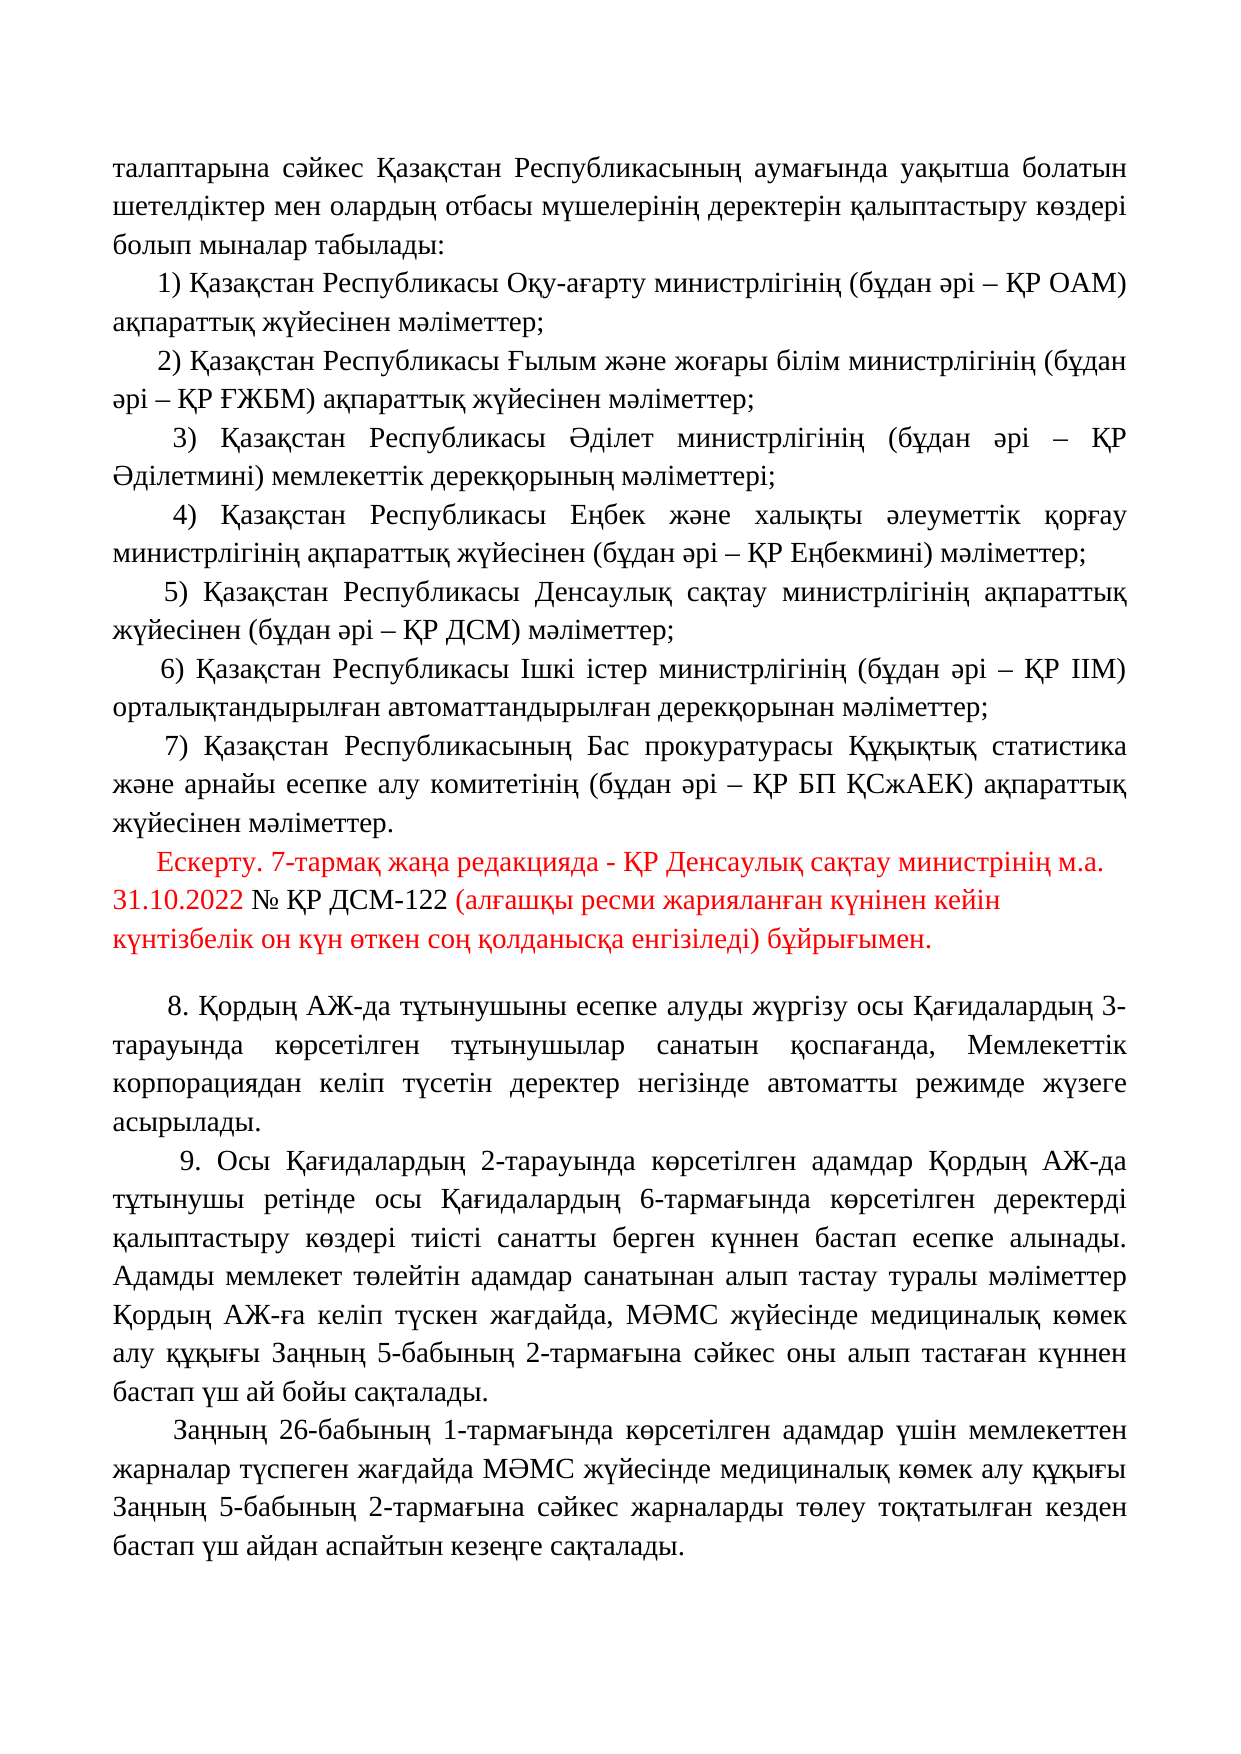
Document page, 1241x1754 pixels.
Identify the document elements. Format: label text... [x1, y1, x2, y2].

text Заңның 26-бабының 1-тармағында көрсетілген адамдар үшін мемлекеттен жарналар түспеген жағдайда МӘМС жүйесінде медициналық көмек алу құқығы Заңның 5-бабының 2-тармағына сәйкес жарналарды төлеу тоқтатылған кезден бастап үш айдан аспайтын кезеңге сақталады. [112, 1412, 1128, 1562]
text 2) Қазақстан Республикасы Ғылым және жоғары білім министрлігінің (бұдан әрі – ҚР ҒЖБМ) ақпараттық жүйесінен мәліметтер; [112, 343, 1128, 415]
text 9. Осы Қағидалардың 2-тарауында көрсетілген адамдар Қордың АЖ-да тұтынушы ретінде осы Қағидалардың 6-тармағында көрсетілген деректерді қалыптастыру көздері тиісті санатты берген күннен бастап есепке алынады. Адамды мемлекет төлейтін адамдар санатынан алып тастау туралы мәліметтер Қордың АЖ-ға келіп түскен жағдайда, МӘМС жүйесінде медициналық көмек алу құқығы Заңның 5-бабының 2-тармағына сәйкес оны алып тастаған күннен бастап үш ай бойы сақталады. [112, 1143, 1128, 1407]
text 4) Қазақстан Республикасы Еңбек және халықты әлеуметтік қорғау министрлігінің ақпараттық жүйесінен (бұдан әрі – ҚР Еңбекмині) мәліметтер; [112, 497, 1128, 569]
text 5) Қазақстан Республикасы Денсаулық сақтау министрлігінің ақпараттық жүйесінен (бұдан әрі – ҚР ДСМ) мәліметтер; [112, 574, 1128, 646]
text 1) Қазақстан Республикасы Оқу-ағарту министрлігінің (бұдан әрі – ҚР ОАМ) ақпараттық жүйесінен мәліметтер; [112, 266, 1128, 338]
text 6) Қазақстан Республикасы Ішкі істер министрлігінің (бұдан әрі – ҚР ІІМ) орталықтандырылған автоматтандырылған дерекқорынан мәліметтер; [112, 651, 1128, 723]
text Ескерту. 7-тармақ жаңа редакцияда - ҚР Денсаулық сақтау министрінің м.а. 31.10.2022 № ҚР ДСМ-122 (алғашқы ресми жарияланған күнінен кейін күнтізбелік он күн өткен соң қолданысқа енгізіледі) бұйрығымен. [112, 844, 1128, 984]
text 3) Қазақстан Республикасы Әділет министрлігінің (бұдан әрі – ҚР Әділетмині) мемлекеттік дерекқорының мәліметтері; [112, 420, 1128, 492]
text 7) Қазақстан Республикасының Бас прокуратурасы Құқықтық статистика және арнайы есепке алу комитетінің (бұдан әрі – ҚР БП ҚСжАЕК) ақпараттық жүйесінен мәліметтер. [112, 728, 1128, 839]
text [112, 150, 1128, 261]
text 8. Қордың АЖ-да тұтынушыны есепке алуды жүргізу осы Қағидалардың 3-тарауында көрсетілген тұтынушылар санатын қоспағанда, Мемлекеттік корпорациядан келіп түсетін деректер негізінде автоматты режимде жүзеге асырылады. [112, 988, 1128, 1138]
